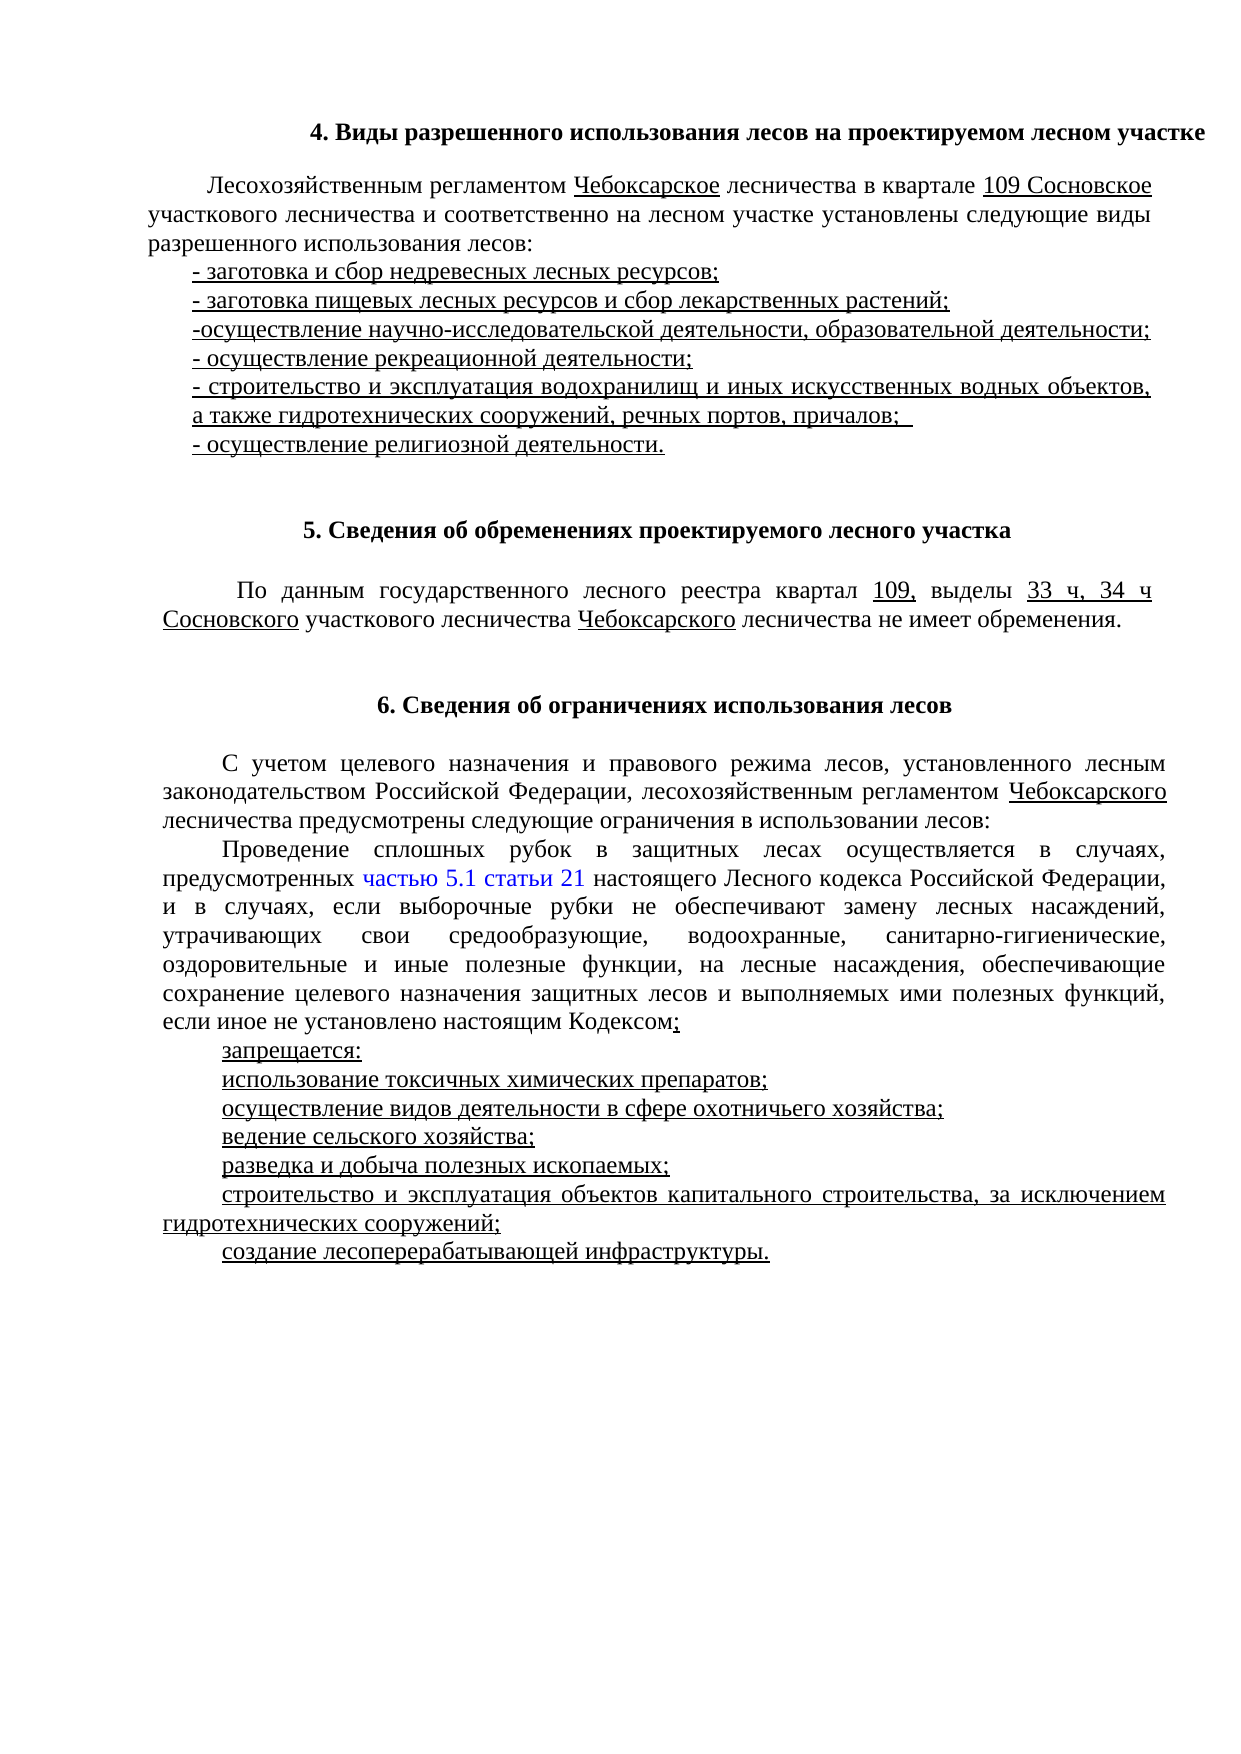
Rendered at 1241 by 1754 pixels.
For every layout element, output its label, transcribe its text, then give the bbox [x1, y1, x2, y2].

text - осуществление рекреационной деятельности; [192, 343, 1152, 371]
text ведение сельского хозяйства; [162, 1121, 1167, 1150]
text Лесохозяйственным регламентом Чебоксарское лесничества в квартале 109 Сосновское участкового лесничества и соответственно на лесном участке установлены следующие виды разрешенного использования лесов: [148, 170, 1152, 256]
text - строительство и эксплуатация водохранилищ и иных искусственных водных объектов, а также гидротехнических сооружений, речных портов, причалов; [192, 371, 1152, 429]
text осуществление видов деятельности в сфере охотничьего хозяйства; [162, 1093, 1167, 1121]
text 6. Сведения об ограничениях использования лесов [162, 690, 1167, 719]
text запрещается: [162, 1035, 1167, 1064]
text использование токсичных химических препаратов; [162, 1064, 1167, 1093]
text разведка и добыча полезных ископаемых; [162, 1150, 1167, 1179]
text - заготовка пищевых лесных ресурсов и сбор лекарственных растений; [148, 285, 1152, 314]
text 4. Виды разрешенного использования лесов на проектируемом лесном участке [295, 117, 1240, 146]
text строительство и эксплуатация объектов капитального строительства, за исключением гидротехнических сооружений; [162, 1179, 1167, 1236]
text 5. Сведения об обременениях проектируемого лесного участка [162, 515, 1152, 544]
text С учетом целевого назначения и правового режима лесов, установленного лесным законодательством Российской Федерации, лесохозяйственным регламентом Чебоксарского лесничества предусмотрены следующие ограничения в использовании лесов: [162, 748, 1167, 834]
text Проведение сплошных рубок в защитных лесах осуществляется в случаях, предусмотренных частью 5.1 статьи 21 настоящего Лесного кодекса Российской Федерации, и в случаях, если выборочные рубки не обеспечивают замену лесных насаждений, утрачивающих свои средообразующие, водоохранные, санитарно-гигиенические, оздоровительные и иные полезные функции, на лесные насаждения, обеспечивающие сохранение целевого назначения защитных лесов и выполняемых ими полезных функций, если иное не установлено настоящим Кодексом; [162, 834, 1167, 1035]
text - заготовка и сбор недревесных лесных ресурсов; [148, 256, 1152, 285]
text - осуществление религиозной деятельности. [192, 429, 1152, 458]
text создание лесоперерабатывающей инфраструктуры. [162, 1236, 1167, 1265]
text -осуществление научно-исследовательской деятельности, образовательной деятельности; [192, 314, 1152, 343]
text По данным государственного лесного реестра квартал 109, выделы 33 ч, 34 ч Сосновского участкового лесничества Чебоксарского лесничества не имеет обременения. [162, 575, 1152, 633]
